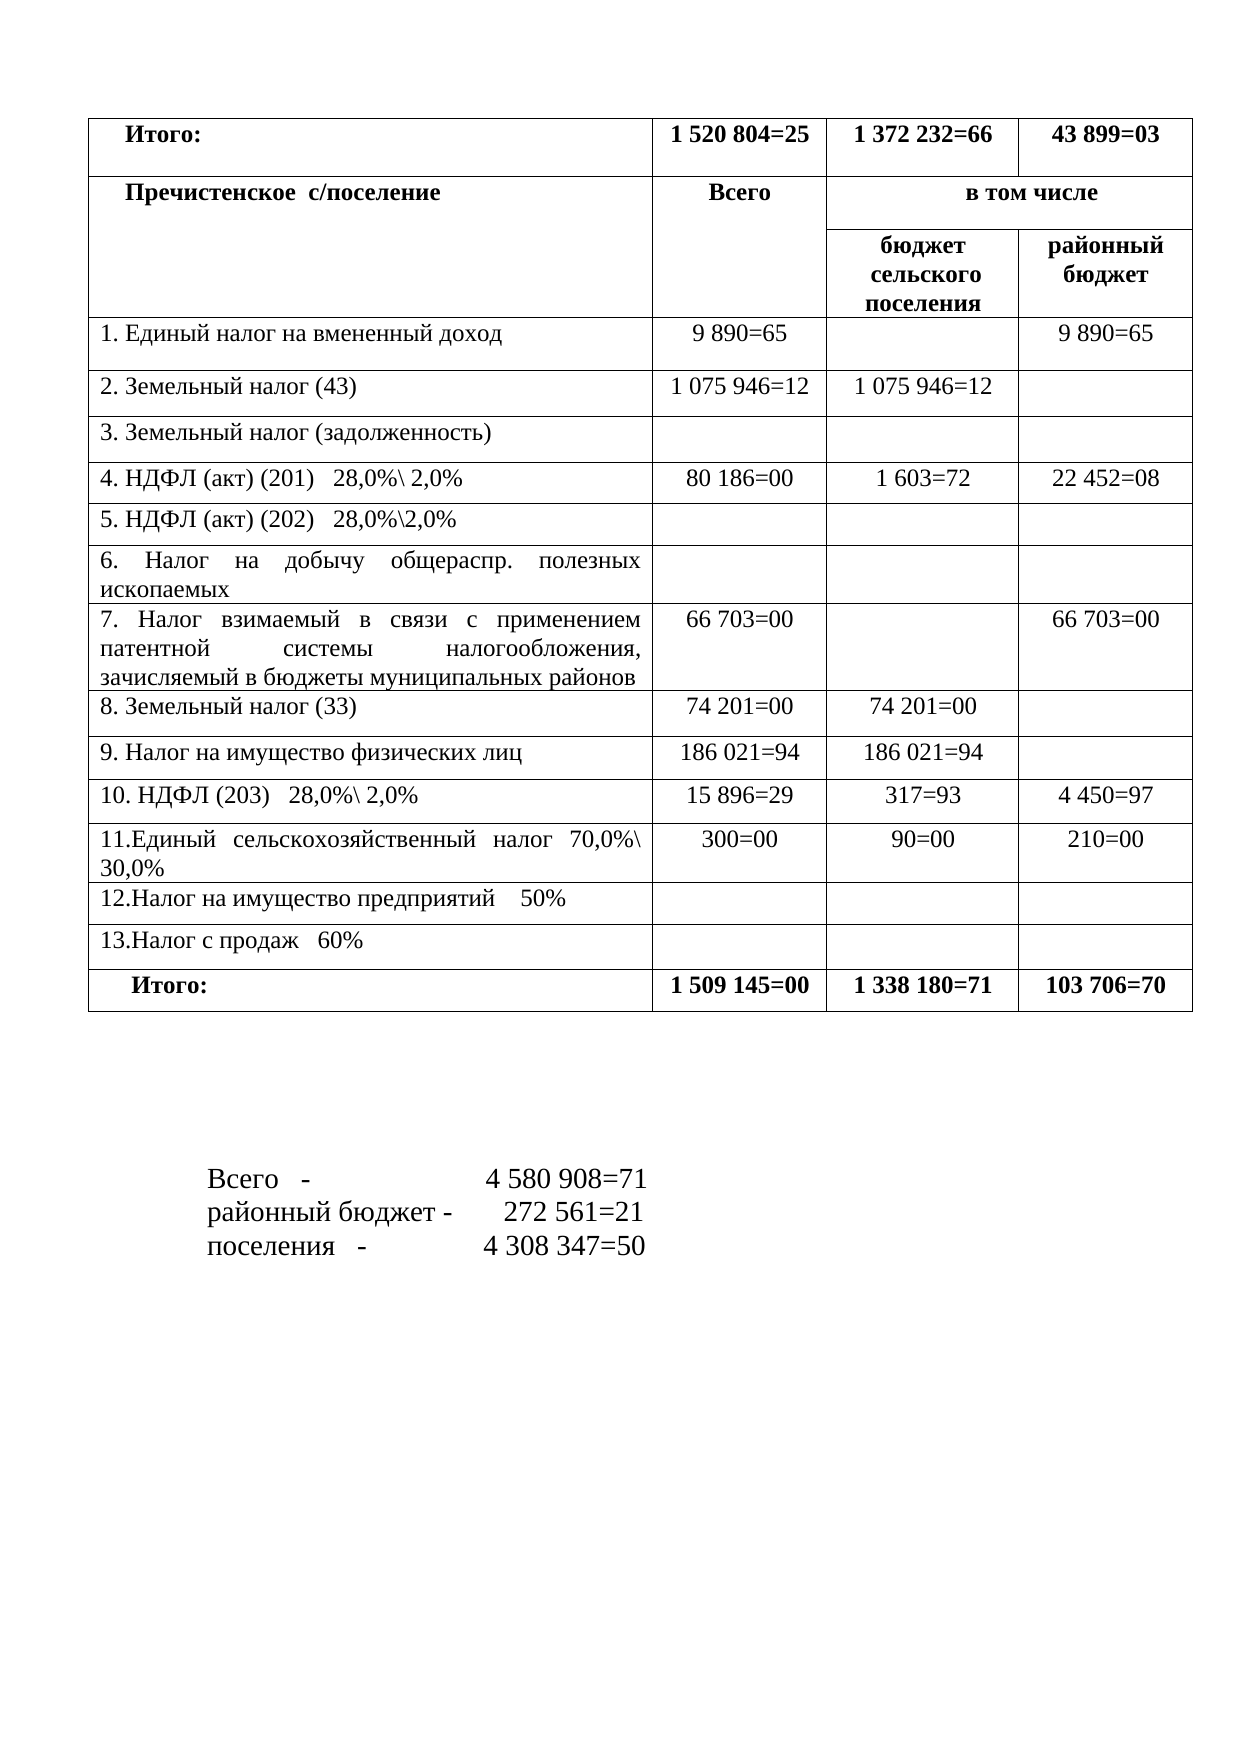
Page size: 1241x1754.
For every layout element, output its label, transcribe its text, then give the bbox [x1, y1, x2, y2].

text районный бюджет - 272 561=21 [207, 1194, 1181, 1228]
table_cell 186 021=94 [653, 737, 826, 779]
table_cell Пречистенское с/поселение [89, 177, 652, 317]
table_cell 12.Налог на имущество предприятий 50% [89, 883, 652, 924]
table_cell 74 201=00 [827, 691, 1018, 736]
table_cell [1019, 925, 1192, 969]
table_cell 66 703=00 [1019, 604, 1192, 690]
table_cell [1019, 371, 1192, 416]
table_cell 103 706=70 [1019, 970, 1192, 1011]
table_cell 2. Земельный налог (43) [89, 371, 652, 416]
table_cell 1 075 946=12 [653, 371, 826, 416]
table_cell [827, 546, 1018, 603]
table_cell [1019, 883, 1192, 924]
table_cell 317=93 [827, 780, 1018, 823]
table_cell 1 372 232=66 [827, 119, 1018, 176]
table_cell 1 338 180=71 [827, 970, 1018, 1011]
table_cell 80 186=00 [653, 463, 826, 503]
table_cell 90=00 [827, 824, 1018, 882]
table_cell Всего [653, 177, 826, 317]
table_cell 9. Налог на имущество физических лиц [89, 737, 652, 779]
table_cell [827, 883, 1018, 924]
table_cell Итого: [89, 119, 652, 176]
table_cell [827, 604, 1018, 690]
table_cell в том числе [827, 177, 1192, 229]
table_cell 8. Земельный налог (33) [89, 691, 652, 736]
table_cell [1019, 504, 1192, 544]
table_cell [1019, 737, 1192, 779]
table_cell 186 021=94 [827, 737, 1018, 779]
table_cell 7. Налог взимаемый в связи с применением патентной системы налогообложения, зачисляемый в бюджеты муниципальных районов [89, 604, 652, 690]
table_cell 5. НДФЛ (акт) (202) 28,0%\2,0% [89, 504, 652, 544]
table_cell 1 603=72 [827, 463, 1018, 503]
table_cell [827, 925, 1018, 969]
table_cell 1 509 145=00 [653, 970, 826, 1011]
table_cell 4 450=97 [1019, 780, 1192, 823]
table_cell 1 520 804=25 [653, 119, 826, 176]
table_cell [653, 883, 826, 924]
table_cell [1019, 691, 1192, 736]
table_cell [653, 417, 826, 462]
table_cell [653, 925, 826, 969]
table_cell [827, 504, 1018, 544]
table_cell 9 890=65 [1019, 318, 1192, 370]
table_cell 9 890=65 [653, 318, 826, 370]
table_cell 74 201=00 [653, 691, 826, 736]
table_cell 4. НДФЛ (акт) (201) 28,0%\ 2,0% [89, 463, 652, 503]
text Всего - 4 580 908=71 [207, 1161, 1181, 1194]
table_cell 1 075 946=12 [827, 371, 1018, 416]
table_cell 11.Единый сельскохозяйственный налог 70,0%\30,0% [89, 824, 652, 882]
table_cell 1. Единый налог на вмененный доход [89, 318, 652, 370]
table_cell бюджет сельского поселения [827, 230, 1018, 317]
table_cell [827, 318, 1018, 370]
table_cell районный бюджет [1019, 230, 1192, 317]
text поселения - 4 308 347=50 [207, 1228, 1181, 1261]
table_cell 22 452=08 [1019, 463, 1192, 503]
table_cell 300=00 [653, 824, 826, 882]
table_cell 15 896=29 [653, 780, 826, 823]
table_cell [1019, 546, 1192, 603]
table_cell [827, 417, 1018, 462]
table_cell 6. Налог на добычу общераспр. полезных ископаемых [89, 546, 652, 603]
table_cell 66 703=00 [653, 604, 826, 690]
table_cell [1019, 417, 1192, 462]
table_cell 13.Налог с продаж 60% [89, 925, 652, 969]
table_cell 10. НДФЛ (203) 28,0%\ 2,0% [89, 780, 652, 823]
table_cell 43 899=03 [1019, 119, 1192, 176]
table_cell [653, 546, 826, 603]
table_cell Итого: [89, 970, 652, 1011]
table_cell 210=00 [1019, 824, 1192, 882]
table_cell 3. Земельный налог (задолженность) [89, 417, 652, 462]
table_cell [653, 504, 826, 544]
